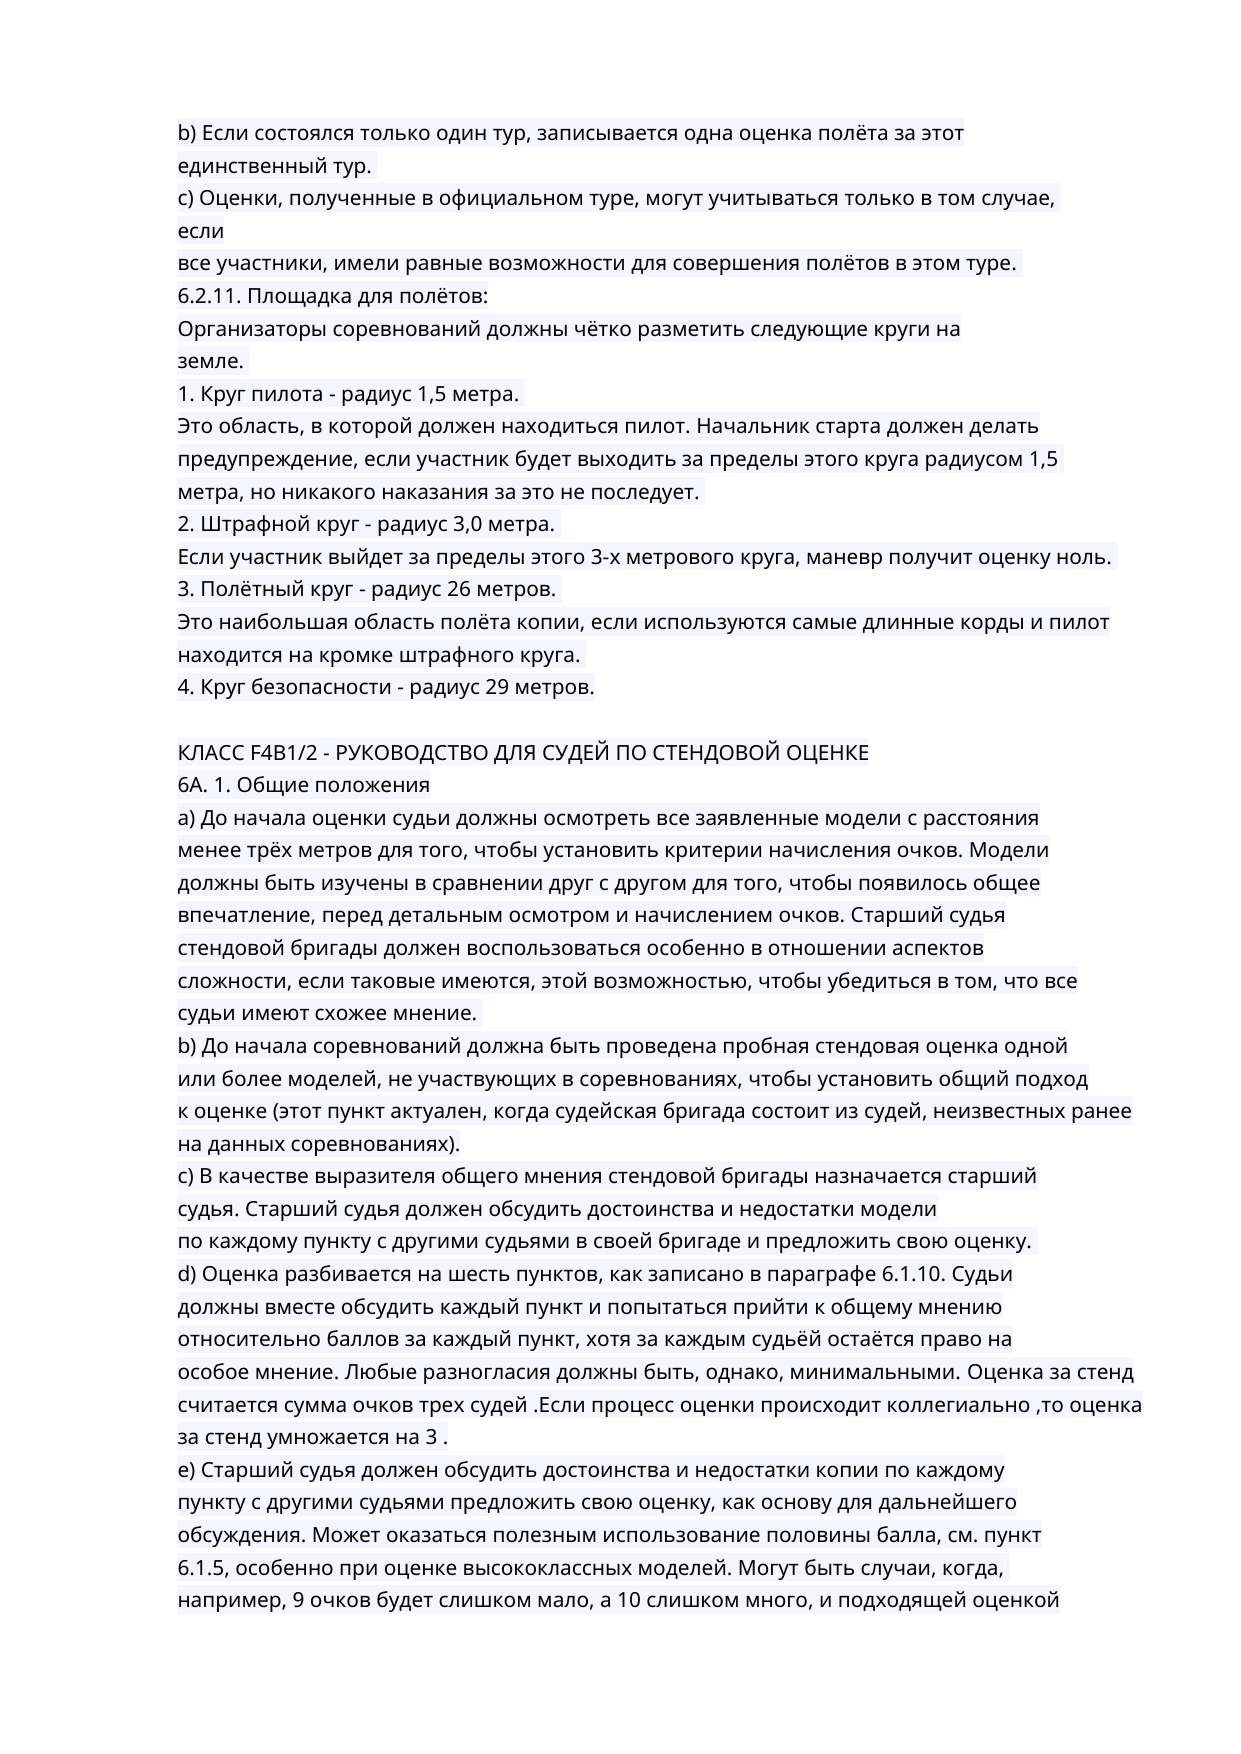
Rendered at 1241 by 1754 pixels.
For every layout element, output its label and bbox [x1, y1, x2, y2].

text [177, 118, 1152, 1614]
